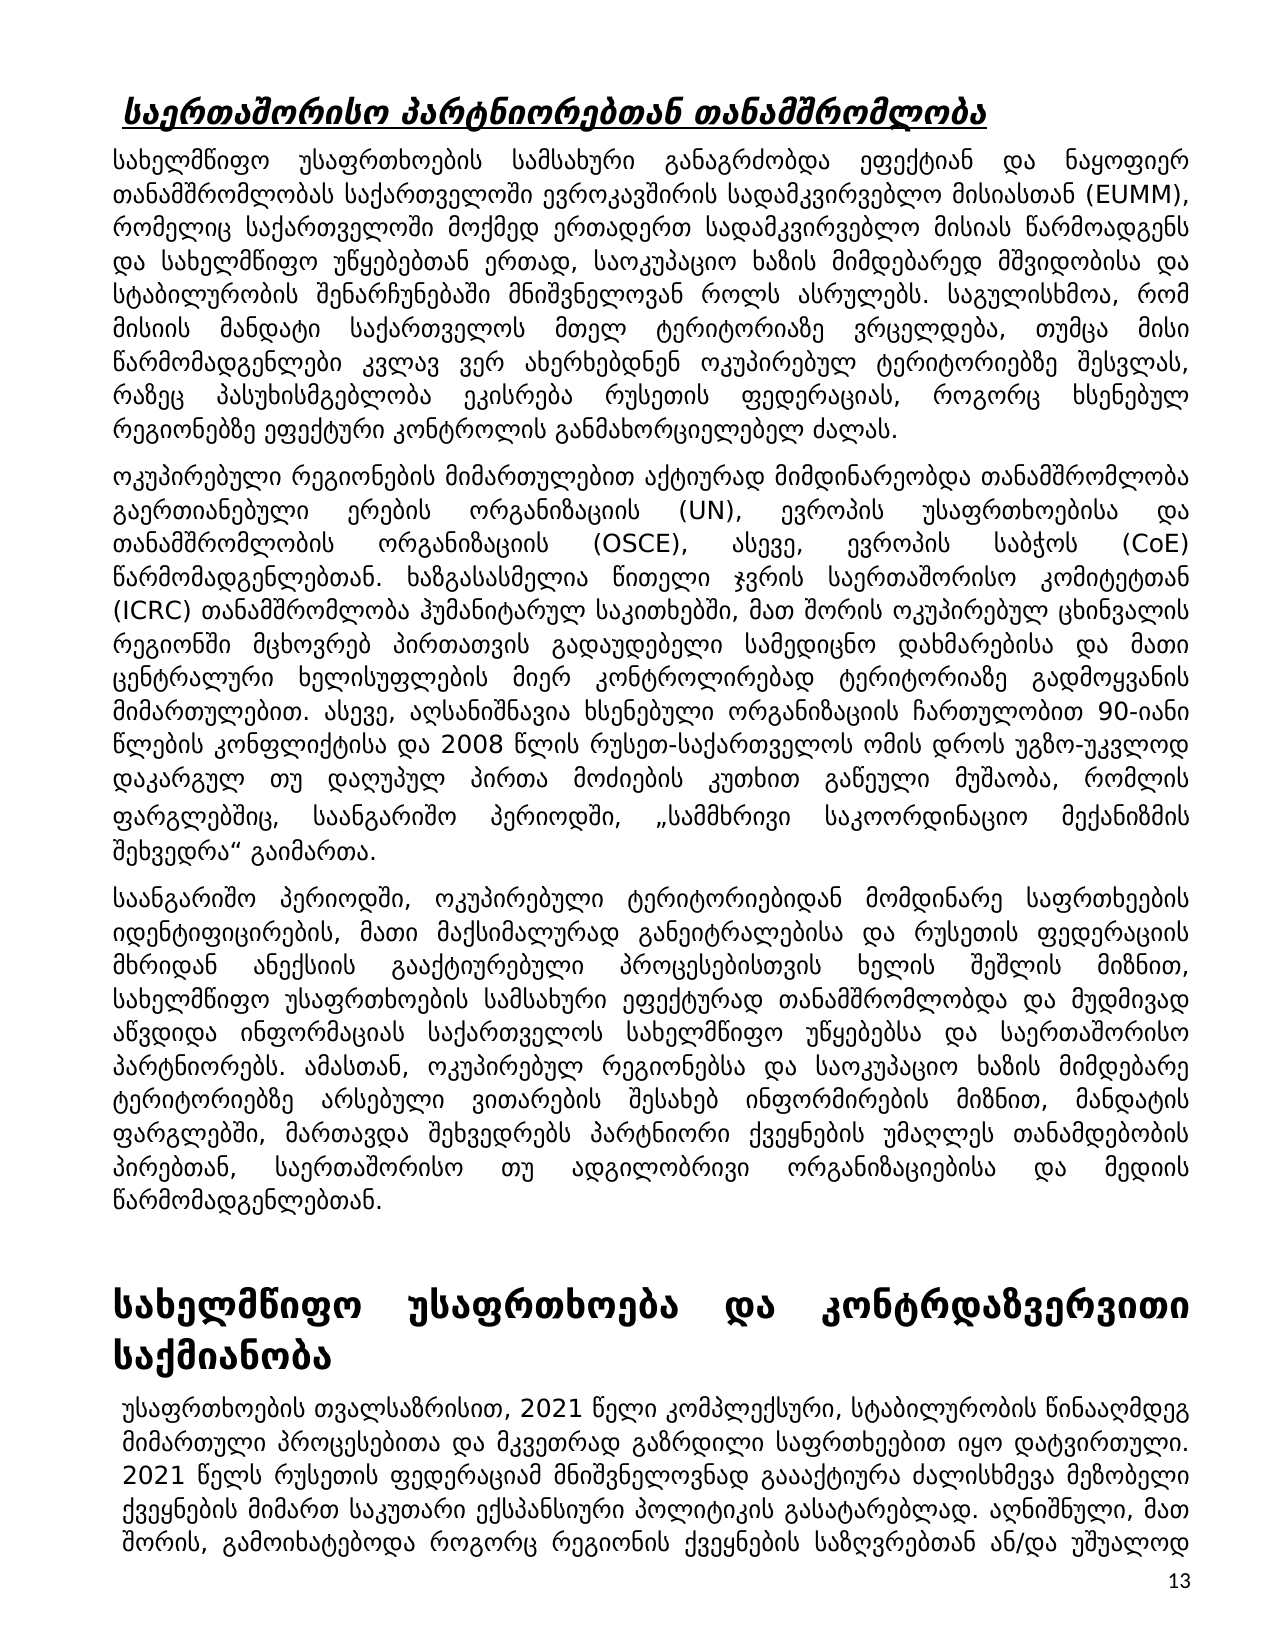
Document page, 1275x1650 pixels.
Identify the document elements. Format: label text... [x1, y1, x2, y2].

subtitle საერთაშორისო პარტნიორებთან თანამშრომლობა [122, 94, 1191, 133]
list საანგარიშო პერიოდში, ოკუპირებული ტერიტორიებიდან მომდინარე საფრთხეების იდენტიფიცირების, მათი მაქსიმალურად განეიტრალებისა და რუსეთის ფედერაციის მხრიდან ანექსიის გააქტიურებული პროცესებისთვის ხელის შეშლის მიზნით, სახელმწიფო უსაფრთხოების სამსახური ეფექტურად თანამშრომლობდა და მუდმივად აწვდიდა ინფორმაციას საქართველოს სახელმწიფო უწყებებსა და საერთაშორისო პარტნიორებს. ამასთან, ოკუპირებულ რეგიონებსა და საოკუპაციო ხაზის მიმდებარე ტერიტორიებზე არსებული ვითარების შესახებ ინფორმირების მიზნით, მანდატის ფარგლებში, მართავდა შეხვედრებს პარტნიორი ქვეყნების უმაღლეს თანამდებობის პირებთან, საერთაშორისო თუ ადგილობრივი ორგანიზაციებისა და მედიის წარმომადგენლებთან. [112, 884, 1191, 1216]
subtitle სახელმწიფო უსაფრთხოება და კონტრდაზვერვითი საქმიანობა [112, 1278, 1191, 1381]
list ოკუპირებული რეგიონების მიმართულებით აქტიურად მიმდინარეობდა თანამშრომლობა გაერთიანებული ერების ორგანიზაციის (UN), ევროპის უსაფრთხოებისა და თანამშრომლობის ორგანიზაციის (OSCE), ასევე, ევროპის საბჭოს (CoE) წარმომადგენლებთან. ხაზგასასმელია წითელი ჯვრის საერთაშორისო კომიტეტთან (ICRC) თანამშრომლობა ჰუმანიტარულ საკითხებში, მათ შორის ოკუპირებულ ცხინვალის რეგიონში მცხოვრებ პირთათვის გადაუდებელი სამედიცნო დახმარებისა და მათი ცენტრალური ხელისუფლების მიერ კონტროლირებად ტერიტორიაზე გადმოყვანის მიმართულებით. ასევე, აღსანიშნავია ხსენებული ორგანიზაციის ჩართულობით 90-იანი წლების კონფლიქტისა და 2008 წლის რუსეთ-საქართველოს ომის დროს უგზო-უკვლოდ დაკარგულ თუ დაღუპულ პირთა მოძიების კუთხით გაწეული მუშაობა, რომლის ფარგლებშიც, საანგარიშო პერიოდში, „სამმხრივი საკოორდინაციო მექანიზმის შეხვედრა“ გაიმართა. [112, 462, 1191, 866]
list სახელმწიფო უსაფრთხოების სამსახური განაგრძობდა ეფექტიან და ნაყოფიერ თანამშრომლობას საქართველოში ევროკავშირის სადამკვირვებლო მისიასთან (EUMM), რომელიც საქართველოში მოქმედ ერთადერთ სადამკვირვებლო მისიას წარმოადგენს და სახელმწიფო უწყებებთან ერთად, საოკუპაციო ხაზის მიმდებარედ მშვიდობისა და სტაბილურობის შენარჩუნებაში მნიშვნელოვან როლს ასრულებს. საგულისხმოა, რომ მისიის მანდატი საქართველოს მთელ ტერიტორიაზე ვრცელდება, თუმცა მისი წარმომადგენლები კვლავ ვერ ახერხებდნენ ოკუპირებულ ტერიტორიებზე შესვლას, რაზეც პასუხისმგებლობა ეკისრება რუსეთის ფედერაციას, როგორც ხსენებულ რეგიონებზე ეფექტური კონტროლის განმახორციელებელ ძალას. [112, 147, 1191, 444]
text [122, 1394, 1191, 1558]
